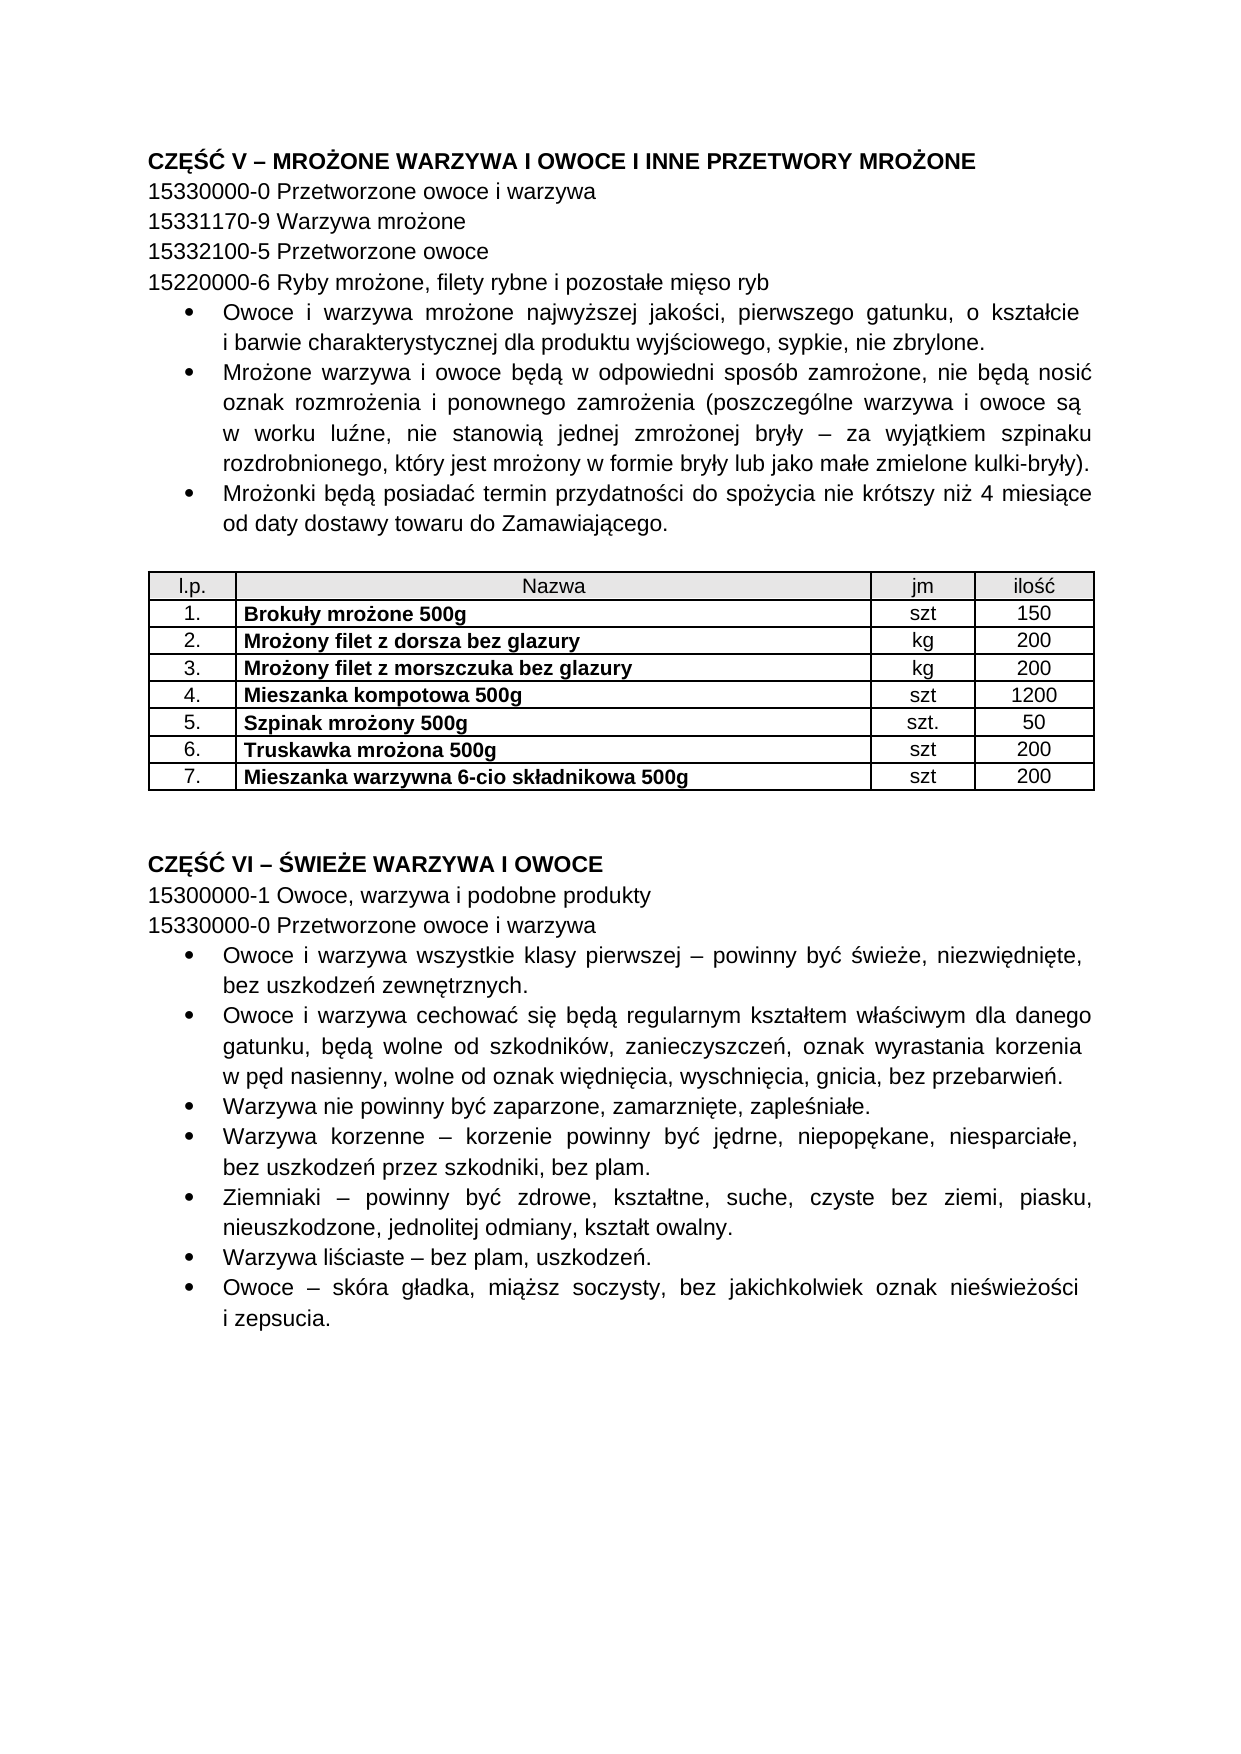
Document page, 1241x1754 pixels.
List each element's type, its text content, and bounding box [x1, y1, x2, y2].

list Mrożone warzywa i owoce będą w odpowiedni sposób zamrożone, nie będą nosić oznak rozmrożenia i ponownego zamrożenia (poszczególne warzywa i owoce są w worku luźne, nie stanowią jednej zmrożonej bryły – za wyjątkiem szpinaku rozdrobnionego, który jest mrożony w formie bryły lub jako małe zmielone kulki-bryły). [185, 359, 1093, 476]
table_cell Mrożony filet z dorsza bez glazury [237, 628, 870, 653]
table_cell szt [872, 682, 974, 707]
table_cell szt [872, 764, 974, 789]
list Warzywa nie powinny być zaparzone, zamarznięte, zapleśniałe. [185, 1093, 1093, 1119]
text 15330000-0 Przetworzone owoce i warzywa [148, 912, 1093, 938]
table_cell 5. [150, 709, 235, 734]
table_cell 4. [150, 682, 235, 707]
text 15220000-6 Ryby mrożone, filety rybne i pozostałe mięso ryb [148, 268, 1093, 295]
table_header ilość [976, 573, 1093, 598]
table_cell Brokuły mrożone 500g [237, 601, 870, 626]
table_cell 3. [150, 655, 235, 680]
table_cell 1. [150, 601, 235, 626]
text 15331170-9 Warzywa mrożone [148, 208, 1093, 234]
list Owoce i warzywa wszystkie klasy pierwszej – powinny być świeże, niezwiędnięte, bez uszkodzeń zewnętrznych. [185, 942, 1093, 998]
table_cell 50 [976, 709, 1093, 734]
table_cell 1200 [976, 682, 1093, 707]
table_cell Mrożony filet z morszczuka bez glazury [237, 655, 870, 680]
table_cell szt [872, 601, 974, 626]
table_cell 150 [976, 601, 1093, 626]
list Owoce i warzywa cechować się będą regularnym kształtem właściwym dla danego gatunku, będą wolne od szkodników, zanieczyszczeń, oznak wyrastania korzenia w pęd nasienny, wolne od oznak więdnięcia, wyschnięcia, gnicia, bez przebarwień. [185, 1002, 1093, 1089]
table_cell szt [872, 737, 974, 762]
table_cell 200 [976, 737, 1093, 762]
table_header Nazwa [237, 573, 870, 598]
table_cell 200 [976, 764, 1093, 789]
list Owoce i warzywa mrożone najwyższej jakości, pierwszego gatunku, o kształcie i barwie charakterystycznej dla produktu wyjściowego, sypkie, nie zbrylone. [185, 299, 1093, 355]
table_cell kg [872, 655, 974, 680]
table_cell 6. [150, 737, 235, 762]
list Warzywa liściaste – bez plam, uszkodzeń. [185, 1244, 1093, 1270]
list Warzywa korzenne – korzenie powinny być jędrne, niepopękane, niesparciałe, bez uszkodzeń przez szkodniki, bez plam. [185, 1123, 1093, 1180]
list Ziemniaki – powinny być zdrowe, kształtne, suche, czyste bez ziemi, piasku, nieuszkodzone, jednolitej odmiany, kształt owalny. [185, 1184, 1093, 1240]
table_cell Szpinak mrożony 500g [237, 709, 870, 734]
table_cell Mieszanka kompotowa 500g [237, 682, 870, 707]
list Mrożonki będą posiadać termin przydatności do spożycia nie krótszy niż 4 miesiące od daty dostawy towaru do Zamawiającego. [185, 480, 1093, 536]
table_cell szt. [872, 709, 974, 734]
table_cell Mieszanka warzywna 6-cio składnikowa 500g [237, 764, 870, 789]
table_cell 200 [976, 628, 1093, 653]
table_header jm [872, 573, 974, 598]
text 15300000-1 Owoce, warzywa i podobne produkty [148, 882, 1093, 908]
text CZĘŚĆ V – MROŻONE WARZYWA I OWOCE I INNE PRZETWORY MROŻONE [148, 148, 1093, 174]
table_cell 200 [976, 655, 1093, 680]
table_cell 7. [150, 764, 235, 789]
text CZĘŚĆ VI – ŚWIEŻE WARZYWA I OWOCE [148, 851, 1093, 878]
table_cell Truskawka mrożona 500g [237, 737, 870, 762]
text 15330000-0 Przetworzone owoce i warzywa [148, 178, 1093, 204]
table_cell kg [872, 628, 974, 653]
list Owoce – skóra gładka, miąższ soczysty, bez jakichkolwiek oznak nieświeżości i zepsucia. [185, 1274, 1093, 1331]
table_cell 2. [150, 628, 235, 653]
text 15332100-5 Przetworzone owoce [148, 238, 1093, 264]
table_header l.p. [150, 573, 235, 598]
